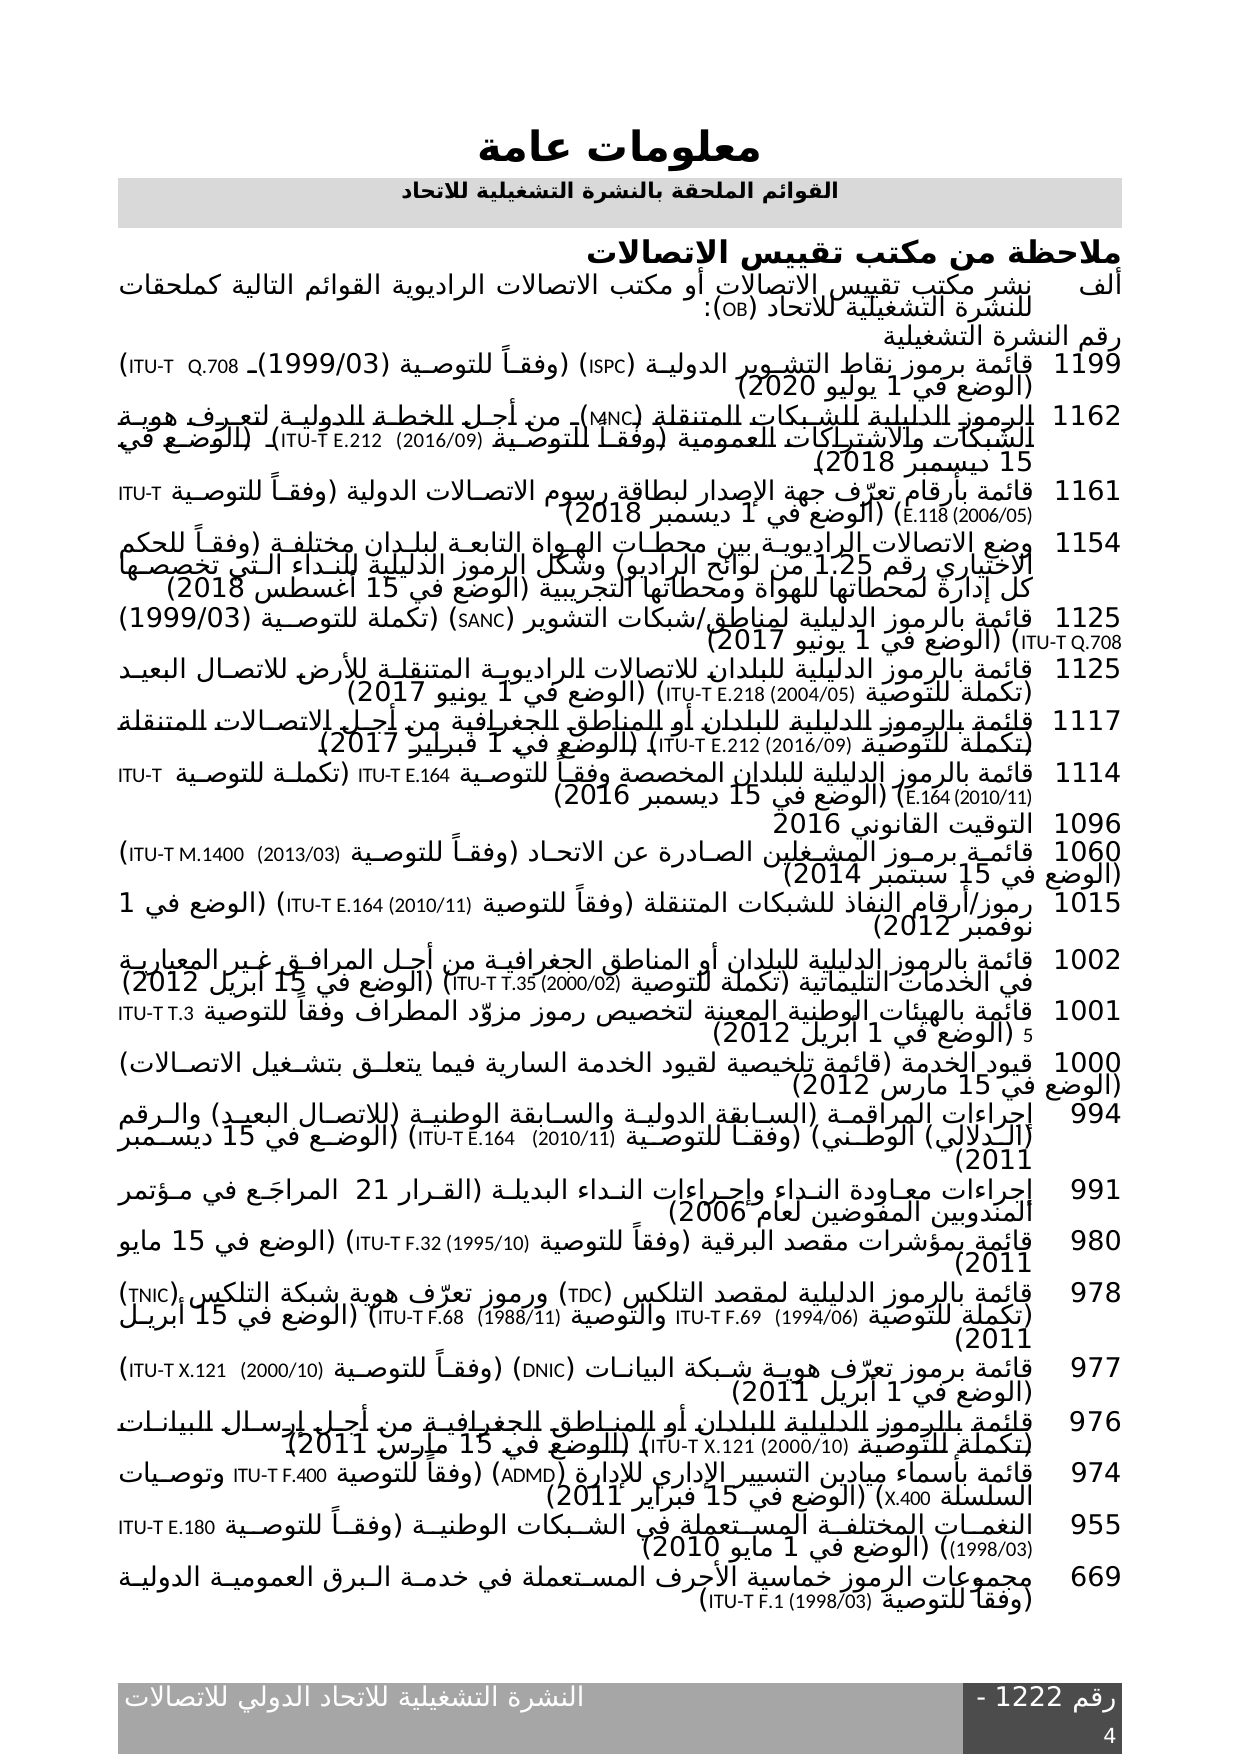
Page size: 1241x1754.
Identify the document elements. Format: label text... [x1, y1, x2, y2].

text 978 قائمة بالرموز الدليلية لمقصد التلكس (TDC) ورموز تعرّف هوية شبكة التلكس (TNIC) (تكملة للتوصية ITU-T F.69 (1994/06) والتوصية ITU-T F.68 (1988/11)) (الوضع في 15 أبريل 2011) [118, 1283, 1122, 1354]
text 1096 التوقيت القانوني 2016 [118, 815, 1020, 838]
text 1114 قائمة بالرموز الدليلية للبلدان المخصصة وفقاً للتوصية ITU-T E.164 (تكملة للتوصية ITU-T E.164 (2010/11)) (الوضع في 15 ديسمبر 2016) [118, 763, 1122, 811]
text 1117 قائمة بالرموز الدليلية للبلدان أو المناطق الجغرافية من أجل الاتصالات المتنقلة (تكملة للتوصية ITU-T E.212 (2016/09)) (الوضع في 1 فبراير 2017) [118, 712, 1122, 759]
text 1015 رموز/أرقام النفاذ للشبكات المتنقلة (وفقاً للتوصية ITU-T E.164 (2010/11)) (الوضع في 1 نوفمبر 2012) [118, 894, 1122, 941]
text ملاحظة من مكتب تقييس الاتصالات [118, 241, 1122, 269]
text 955 النغمات المختلفة المستعملة في الشبكات الوطنية (وفقاً للتوصية ITU-T E.180 (1998/03)) (الوضع في 1 مايو 2010) [118, 1516, 1122, 1563]
text 980 قائمة بمؤشرات مقصد البرقية (وفقاً للتوصية ITU-T F.32 (1995/10)) (الوضع في 15 مايو 2011) [118, 1232, 1122, 1279]
subtitle معلومات عامة [118, 131, 701, 169]
text 1000 قيود الخدمة (قائمة تلخيصية لقيود الخدمة السارية فيما يتعلق بتشغيل الاتصالات) (الوضع في 15 مارس 2012) [118, 1053, 1122, 1101]
text 991 إجراءات معاودة النداء وإجراءات النداء البديلة (القرار 21 المراجَع في مؤتمر المندوبين المفوضين لعام 2006) [118, 1180, 1122, 1228]
subtitle القوائم الملحقة بالنشرة التشغيلية للاتحاد [118, 178, 1122, 224]
text 1060 قائمة برموز المشغلين الصادرة عن الاتحاد (وفقاً للتوصية ITU-T M.1400 (2013/03)) (الوضع في 15 سبتمبر 2014) [118, 842, 1122, 890]
text 1199 قائمة برموز نقاط التشوير الدولية (ISPC) (وفقاً للتوصية (1999/03) ITU-T Q.708) (الوضع في 1 يوليو 2020) [118, 355, 1122, 402]
text 1096 التوقيت القانوني 2016 [1003, 815, 1122, 838]
text 1161 قائمة بأرقام تعرّف جهة الإصدار لبطاقة رسوم الاتصالات الدولية (وفقاً للتوصية ITU-T E.118 (2006/05)) (الوضع في 1 ديسمبر 2018) [118, 482, 1122, 529]
text 994 إجراءات المراقمة (السابقة الدولية والسابقة الوطنية (للاتصال البعيد) والرقم (الدلالي) الوطني) (وفقاً للتوصية ITU-T E.164 (2010/11)) (الوضع في 15 ديسمبر 2011) [118, 1105, 1122, 1176]
subtitle معلومات عامة [687, 131, 1122, 169]
text 1125 قائمة بالرموز الدليلية للبلدان للاتصالات الراديوية المتنقلة للأرض للاتصال البعيد (تكملة للتوصية ITU-T E.218 (2004/05)) (الوضع في 1 يونيو 2017) [118, 660, 1122, 707]
text 1162 الرموز الدليلية للشبكات المتنقلة (MNC) من أجل الخطة الدولية لتعرف هوية الشبكات والاشتراكات العمومية (وفقاً للتوصية ITU-T E.212 (2016/09)) (الوضع في 15 ديسمبر 2018) [118, 406, 1122, 477]
text 669 مجموعات الرموز خماسية الأحرف المستعملة في خدمة البرق العمومية الدولية (وفقاً للتوصية ITU-T F.1 (1998/03)) [118, 1567, 1122, 1614]
text ألف نشر مكتب تقييس الاتصالات أو مكتب الاتصالات الراديوية القوائم التالية كملحقات للنشرة التشغيلية للاتحاد (OB): [118, 275, 1122, 323]
text 977 قائمة برموز تعرّف هوية شبكة البيانات (DNIC) (وفقاً للتوصية ITU-T X.121 (2000/10)) (الوضع في 1 أبريل 2011) [118, 1359, 1122, 1408]
text 976 قائمة بالرموز الدليلية للبلدان أو المناطق الجغرافية من أجل إرسال البيانات (تكملة للتوصية ITU-T X.121 (2000/10)) (الوضع في 15 مارس 2011) [118, 1412, 1122, 1460]
text 1002 قائمة بالرموز الدليلية للبلدان أو المناطق الجغرافية من أجل المرافق غير المعيارية في الخدمات التليماتية (تكملة للتوصية ITU-T T.35 (2000/02)) (الوضع في 15 أبريل 2012) [118, 946, 1122, 998]
text 1125 قائمة بالرموز الدليلية لمناطق/شبكات التشوير (SANC) (تكملة للتوصية (1999/03) ITU-T Q.708) (الوضع في 1 يونيو 2017) [118, 608, 1122, 656]
text 1154 وضع الاتصالات الراديوية بين محطات الهواة التابعة لبلدان مختلفة (وفقاً للحكم الاختياري رقم 1.25 من لوائح الراديو) وشكل الرموز الدليلية للنداء التي تخصصها كل إدارة لمحطاتها للهواة ومحطاتها التجريبية (الوضع في 15 أغسطس 2018) [118, 533, 1122, 604]
text 1001 قائمة بالهيئات الوطنية المعينة لتخصيص رموز مزوّد المطراف وفقاً للتوصية ITU-T T.35 (الوضع في 1 أبريل 2012) [118, 1002, 1122, 1049]
text 974 قائمة بأسماء ميادين التسيير الإداري للإدارة (ADMD) (وفقاً للتوصية ITU-T F.400 وتوصيات السلسلة X.400) (الوضع في 15 فبراير 2011) [118, 1464, 1122, 1511]
text رقم النشرة التشغيلية [118, 327, 1056, 351]
text رقم النشرة التشغيلية [1011, 327, 1122, 351]
